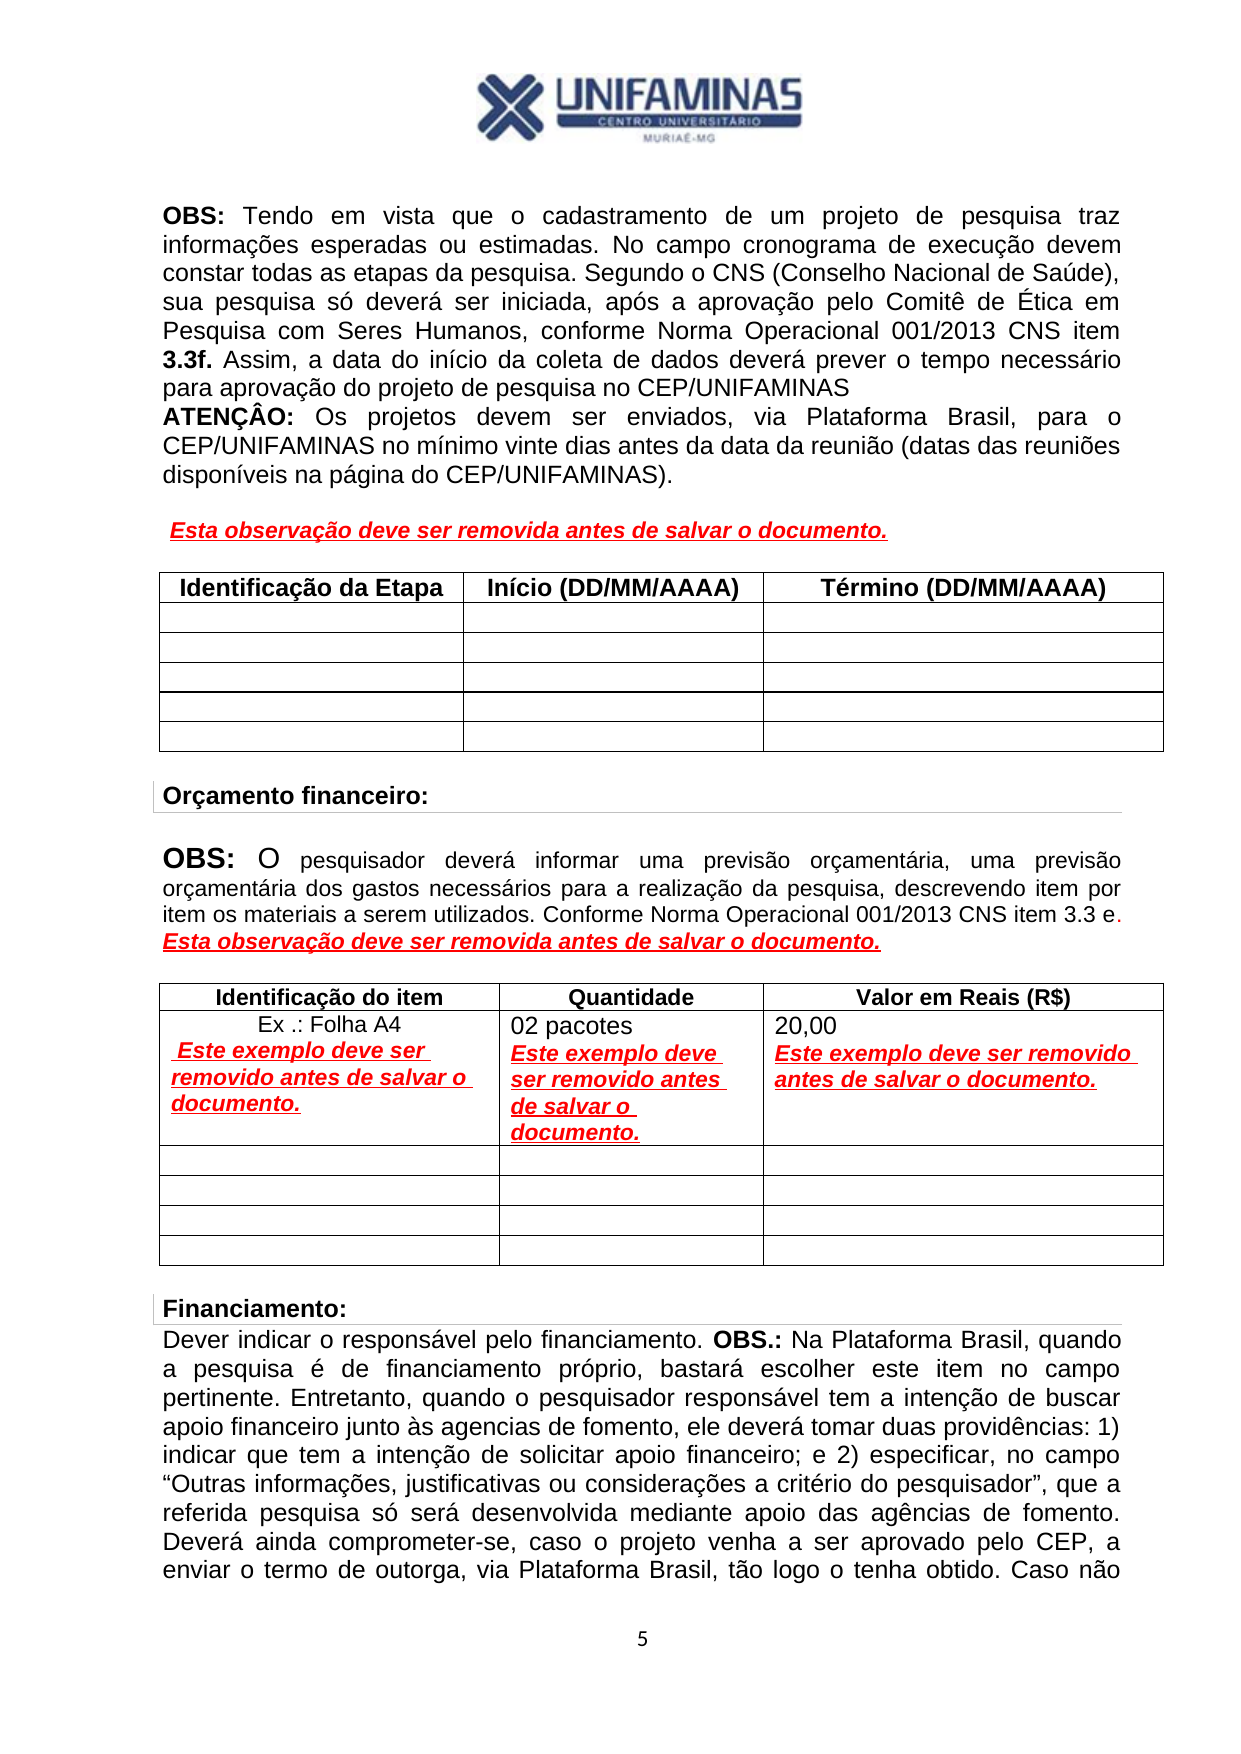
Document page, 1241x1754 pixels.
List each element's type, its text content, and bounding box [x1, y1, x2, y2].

table_cell [764, 693, 1163, 721]
table_cell 02 pacotes Este exemplo deve ser removido antes de salvar o documento. [500, 1011, 763, 1145]
text Esta observação deve ser removida antes de salvar o documento. [162, 517, 1122, 543]
table_cell [464, 693, 763, 721]
table_cell [764, 603, 1163, 632]
table_cell [464, 603, 763, 632]
text Financiamento: [153, 1293, 1122, 1324]
picture [476, 73, 809, 144]
table_cell [160, 1176, 499, 1205]
table_cell Ex .: Folha A4 Este exemplo deve ser removido antes de salvar o documento. [160, 1011, 499, 1145]
table_header Identificação da Etapa [160, 573, 463, 602]
table_cell [160, 603, 463, 632]
table_cell [160, 1206, 499, 1235]
table_cell [764, 1206, 1163, 1235]
text OBS: Tendo em vista que o cadastramento de um projeto de pesquisa traz informações esperadas ou estimadas. No campo cronograma de execução devem constar todas as etapas da pesquisa. Segundo o CNS (Conselho Nacional de Saúde), sua pesquisa só deverá ser iniciada, após a aprovação pelo Comitê de Ética em Pesquisa com Seres Humanos, conforme Norma Operacional 001/2013 CNS item 3.3f. Assim, a data do início da coleta de dados deverá prever o tempo necessário para aprovação do projeto de pesquisa no CEP/UNIFAMINAS [162, 201, 1122, 402]
table_cell [764, 633, 1163, 662]
table_cell [500, 1206, 763, 1235]
text ATENÇÂO: Os projetos devem ser enviados, via Plataforma Brasil, para o CEP/UNIFAMINAS no mínimo vinte dias antes da data da reunião (datas das reuniões disponíveis na página do CEP/UNIFAMINAS). [162, 402, 1122, 488]
table_cell [764, 1236, 1163, 1264]
table_cell [160, 722, 463, 751]
table_cell [464, 633, 763, 662]
table_cell [500, 1146, 763, 1175]
table_cell [500, 1236, 763, 1264]
table_cell [160, 1146, 499, 1175]
table_header Início (DD/MM/AAAA) [464, 573, 763, 602]
table_cell [764, 1176, 1163, 1205]
table_header Valor em Reais (R$) [764, 984, 1163, 1010]
table_cell [764, 663, 1163, 691]
table_cell [500, 1176, 763, 1205]
table_cell 20,00 Este exemplo deve ser removido antes de salvar o documento. [764, 1011, 1163, 1145]
table_header Término (DD/MM/AAAA) [764, 573, 1163, 602]
table_header Identificação do item [160, 984, 499, 1010]
text Orçamento financeiro: [154, 781, 1122, 812]
table_cell [464, 722, 763, 751]
table_cell [764, 1146, 1163, 1175]
table_cell [764, 722, 1163, 751]
table_cell [160, 633, 463, 662]
table_cell [464, 663, 763, 691]
table_header Quantidade [500, 984, 763, 1010]
text OBS: O pesquisador deverá informar uma previsão orçamentária, uma previsão orçamentária dos gastos necessários para a realização da pesquisa, descrevendo item por item os materiais a serem utilizados. Conforme Norma Operacional 001/2013 CNS item 3.3 e. Esta observação deve ser removida antes de salvar o documento. [162, 841, 1122, 954]
table_cell [160, 693, 463, 721]
table_cell [160, 663, 463, 691]
table_cell [160, 1236, 499, 1264]
